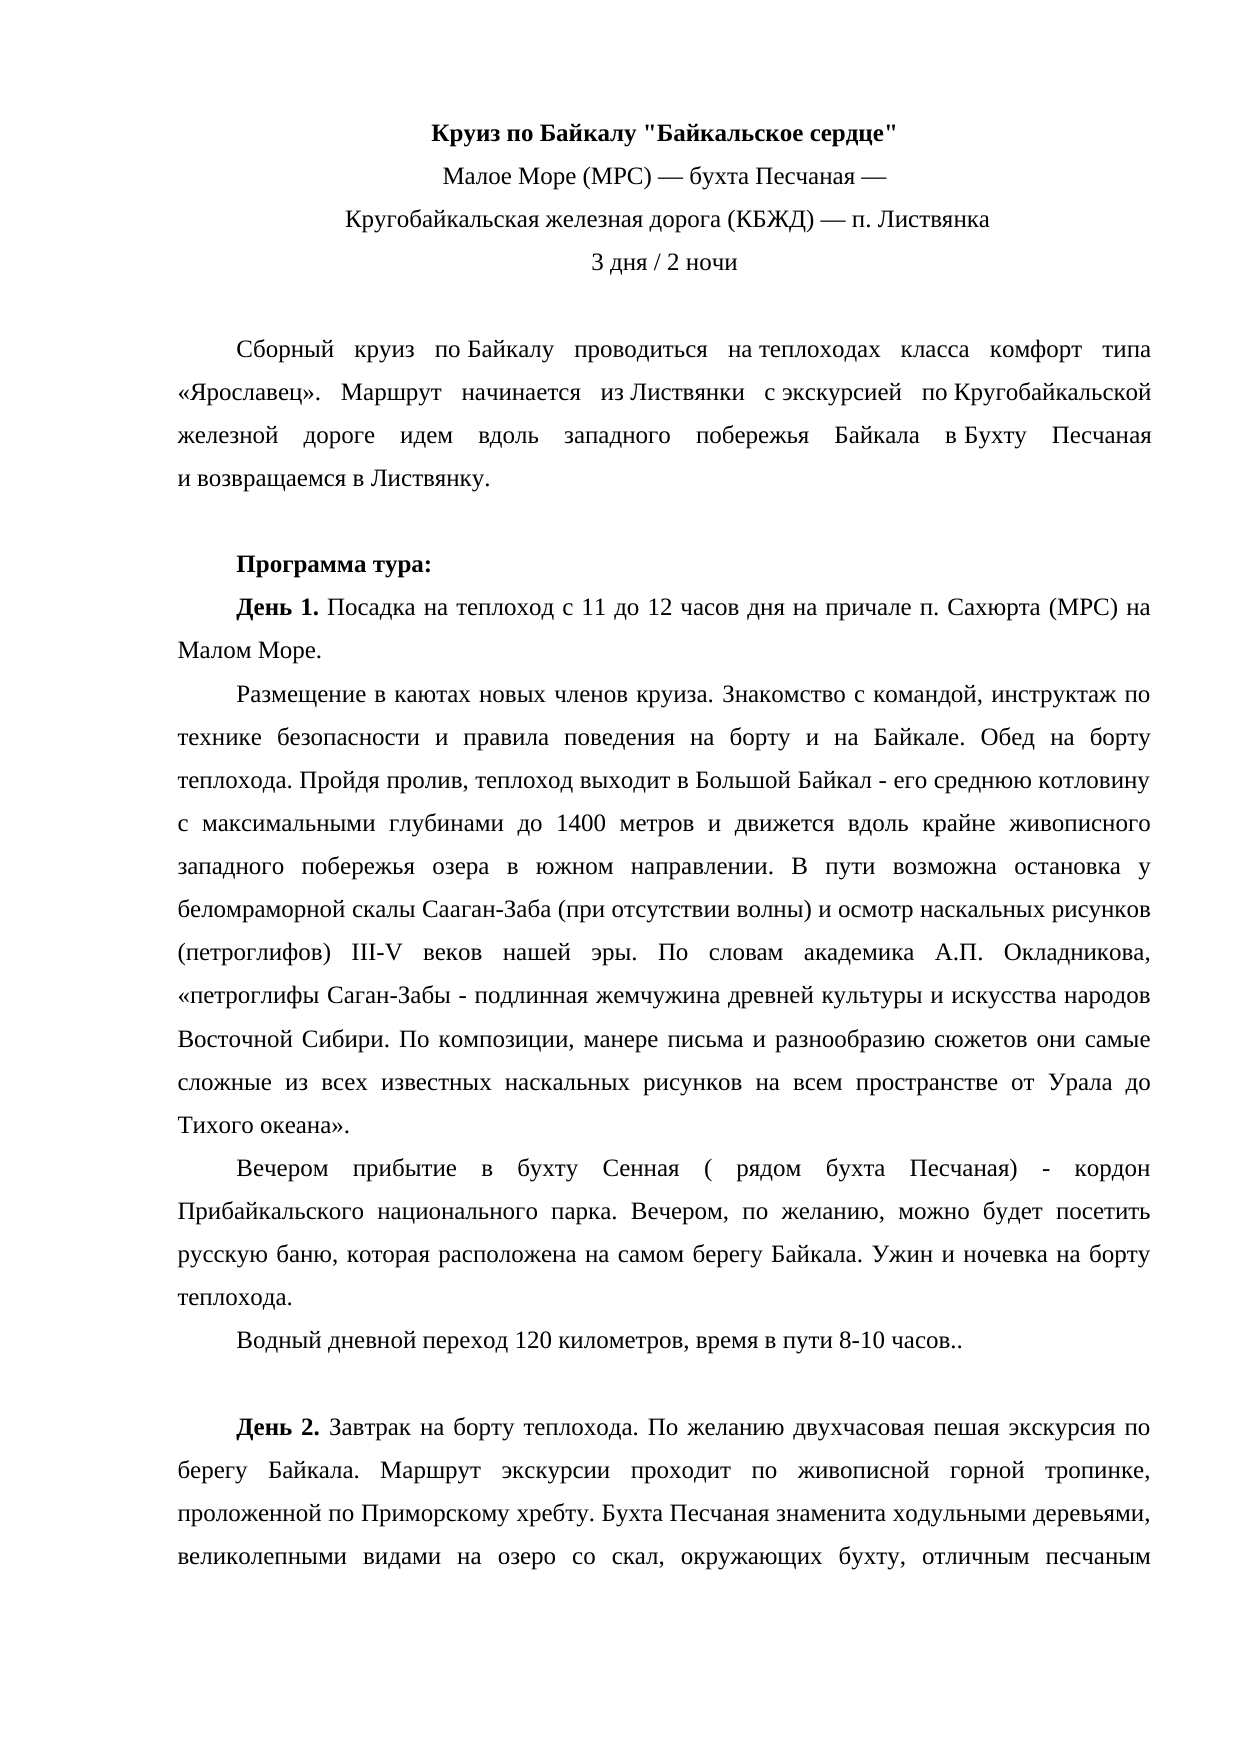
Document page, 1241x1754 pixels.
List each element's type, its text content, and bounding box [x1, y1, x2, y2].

text Программа тура: [177, 549, 1152, 578]
text Размещение в каютах новых членов круиза. Знакомство с командой, инструктаж по технике безопасности и правила поведения на борту и на Байкале. Обед на борту теплохода. Пройдя пролив, теплоход выходит в Большой Байкал - его среднюю котловину с максимальными глубинами до 1400 метров и движется вдоль крайне живописного западного побережья озера в южном направлении. В пути возможна остановка у беломраморной скалы Сааган-Заба (при отсутствии волны) и осмотр наскальных рисунков (петроглифов) III-V веков нашей эры. По словам академика А.П. Окладникова, «петроглифы Саган-Забы - подлинная жемчужина древней культуры и искусства народов Восточной Сибири. По композиции, манере письма и разнообразию сюжетов они самые сложные из всех известных наскальных рисунков на всем пространстве от Урала до Тихого океана». [177, 679, 1152, 1139]
text Сборный круиз по Байкалу проводиться на теплоходах класса комфорт типа «Ярославец». Маршрут начинается из Листвянки с экскурсией по Кругобайкальской железной дороге идем вдоль западного побережья Байкала в Бухту Песчаная и возвращаемся в Листвянку. [177, 334, 1152, 492]
text Кругобайкальская железная дорога (КБЖД) — п. Листвянка [177, 204, 1152, 233]
text Водный дневной переход 120 километров, время в пути 8-10 часов.. [177, 1326, 1152, 1354]
text Малое Море (МРС) — бухта Песчаная — [177, 161, 1152, 190]
text Вечером прибытие в бухту Сенная ( рядом бухта Песчаная) - кордон Прибайкальского национального парка. Вечером, по желанию, можно будет посетить русскую баню, которая расположена на самом берегу Байкала. Ужин и ночевка на борту теплохода. [177, 1153, 1152, 1311]
text День 1. Посадка на теплоход с 11 до 12 часов дня на причале п. Сахюрта (МРС) на Малом Море. [177, 592, 1152, 664]
text Круиз по Байкалу "Байкальское сердце" [177, 118, 1152, 147]
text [177, 1412, 1152, 1570]
text 3 дня / 2 ночи [177, 247, 1152, 276]
